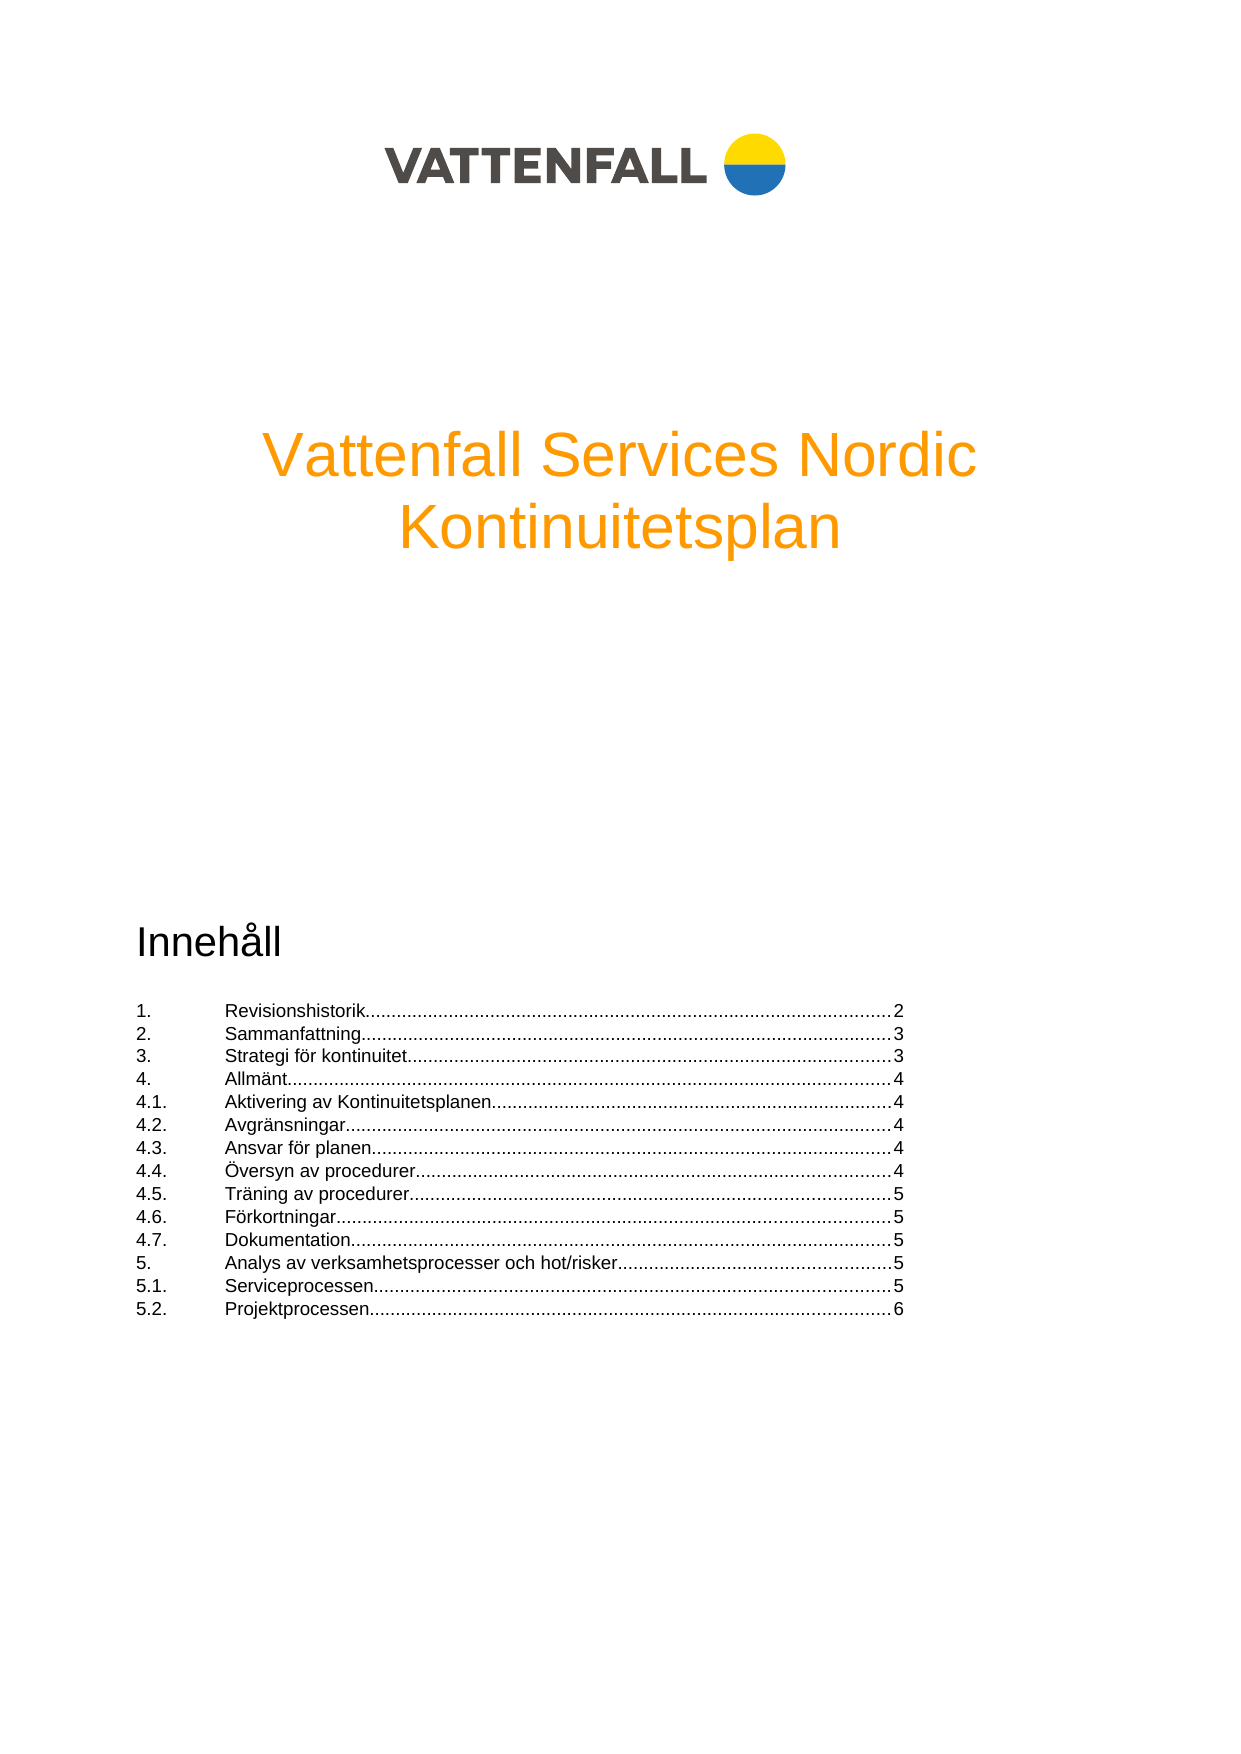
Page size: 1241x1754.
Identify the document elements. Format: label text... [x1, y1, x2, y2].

text 4.5. Träning av procedurer 5 [136, 1181, 1045, 1204]
text 5. Analys av verksamhetsprocesser och hot/risker 5 [136, 1250, 1045, 1273]
table_header Vattenfall Services Nordic Kontinuitetsplan [136, 418, 1104, 896]
title Innehåll [136, 918, 1104, 966]
text 3. Strategi för kontinuitet 3 [136, 1044, 1045, 1067]
text 2. Sammanfattning 3 [136, 1021, 1045, 1044]
text 4.2. Avgränsningar 4 [136, 1113, 1045, 1136]
text 4. Allmänt 4 [136, 1067, 1045, 1090]
text 4.1. Aktivering av Kontinuitetsplanen 4 [136, 1090, 1045, 1113]
text 1. Revisionshistorik 2 [136, 998, 1045, 1021]
text 5.2. Projektprocessen 6 [136, 1296, 1045, 1319]
text 5.1. Serviceprocessen 5 [136, 1273, 1045, 1296]
text 4.4. Översyn av procedurer 4 [136, 1158, 1045, 1181]
text 4.3. Ansvar för planen 4 [136, 1136, 1045, 1158]
text 4.7. Dokumentation 5 [136, 1227, 1045, 1250]
text 4.6. Förkortningar 5 [136, 1204, 1045, 1227]
